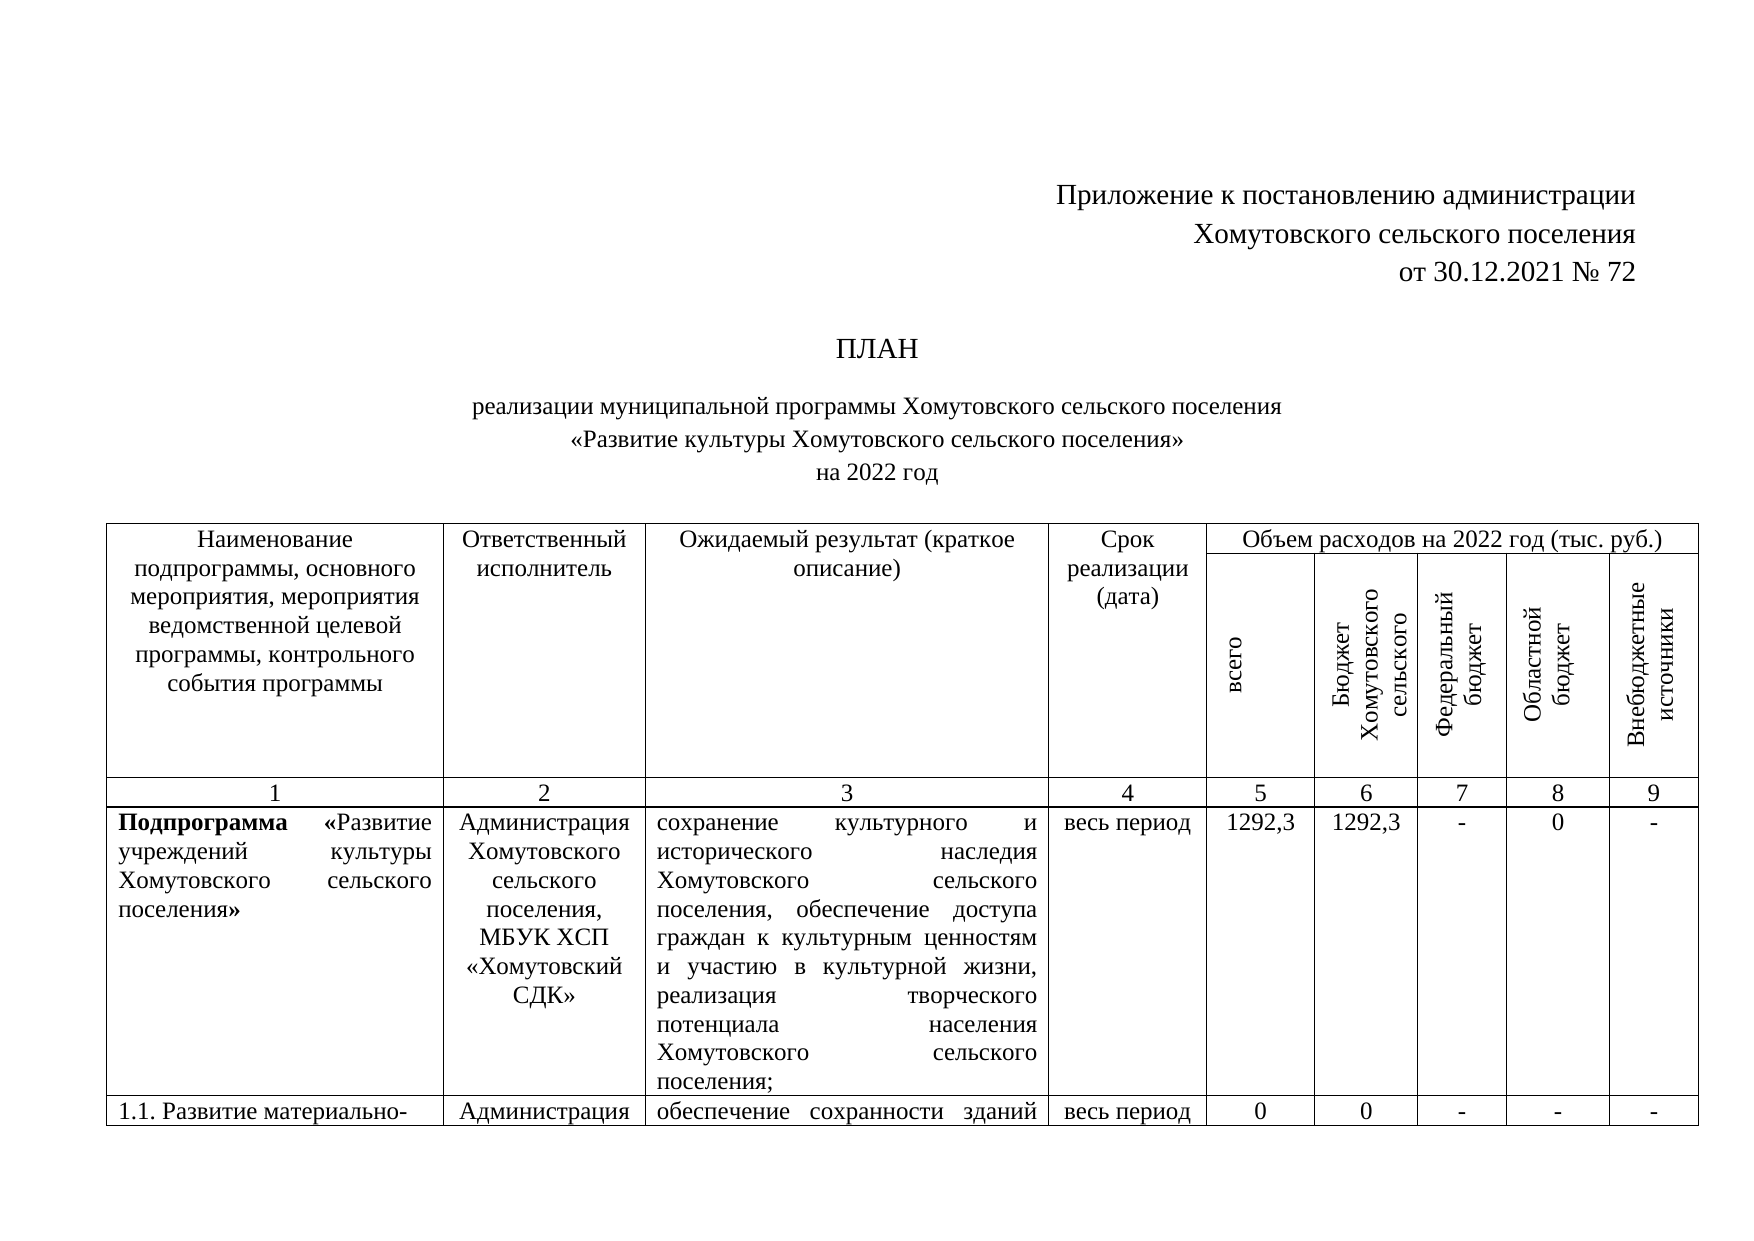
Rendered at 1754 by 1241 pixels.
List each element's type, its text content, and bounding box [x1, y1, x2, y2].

table_cell весь период [1049, 1096, 1206, 1125]
table_cell 7 [1418, 778, 1506, 806]
table_cell 5 [1207, 778, 1314, 806]
table_header Ответственный исполнитель [444, 524, 645, 777]
table_cell 3 [646, 778, 1048, 806]
table_cell - [1418, 1096, 1506, 1125]
table_cell Администрация Хомутовского сельского поселения, МБУК ХСП «Хомутовский СДК» [444, 808, 645, 1095]
table_cell весь период [1049, 808, 1206, 1095]
table_cell - [1610, 808, 1698, 1095]
table_cell 4 [1049, 778, 1206, 806]
text на 2022 год [118, 457, 1636, 486]
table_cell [444, 1096, 645, 1125]
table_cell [107, 1096, 443, 1125]
table_cell 1292,3 [1315, 808, 1417, 1095]
table_cell Федеральный бюджет [1418, 554, 1506, 777]
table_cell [646, 1096, 1048, 1125]
table_cell 8 [1507, 778, 1609, 806]
table_header Объем расходов на 2022 год (тыс. руб.) [1207, 524, 1698, 553]
table_cell всего [1207, 554, 1314, 777]
text «Развитие культуры Хомутовского сельского поселения» [118, 424, 1636, 452]
text от 30.12.2021 № 72 [118, 254, 1636, 288]
table_cell 1292,3 [1207, 808, 1314, 1095]
table_header Наименование подпрограммы, основного мероприятия, мероприятия ведомственной целевой программы, контрольного события программы [107, 524, 443, 777]
table_cell Областной бюджет [1507, 554, 1609, 777]
table_cell сохранение культурного и исторического наследия Хомутовского сельского поселения, обеспечение доступа граждан к культурным ценностям и участию в культурной жизни, реализация творческого потенциала населения Хомутовского сельского поселения; [646, 808, 1048, 1095]
table_cell Подпрограмма «Развитие учреждений культуры Хомутовского сельского поселения» [107, 808, 443, 1095]
table_cell 9 [1610, 778, 1698, 806]
table_cell - [1610, 1096, 1698, 1125]
table_cell 1 [107, 778, 443, 806]
table_cell Бюджет Хомутовского сельского поселения [1315, 554, 1417, 777]
table_cell - [1418, 808, 1506, 1095]
text Приложение к постановлению администрации [118, 177, 1636, 211]
table_cell - [1507, 1096, 1609, 1125]
text Хомутовского сельского поселения [118, 216, 1636, 249]
table_header Срок реализации (дата) [1049, 524, 1206, 777]
table_cell Внебюджетные источники [1610, 554, 1698, 777]
table_cell 6 [1315, 778, 1417, 806]
table_cell 0 [1507, 808, 1609, 1095]
table_header Ожидаемый результат (краткое описание) [646, 524, 1048, 777]
table_cell 0 [1315, 1096, 1417, 1125]
text ПЛАН [118, 331, 1636, 365]
table_cell 2 [444, 778, 645, 806]
table_cell 0 [1207, 1096, 1314, 1125]
text реализации муниципальной программы Хомутовского сельского поселения [118, 391, 1636, 419]
